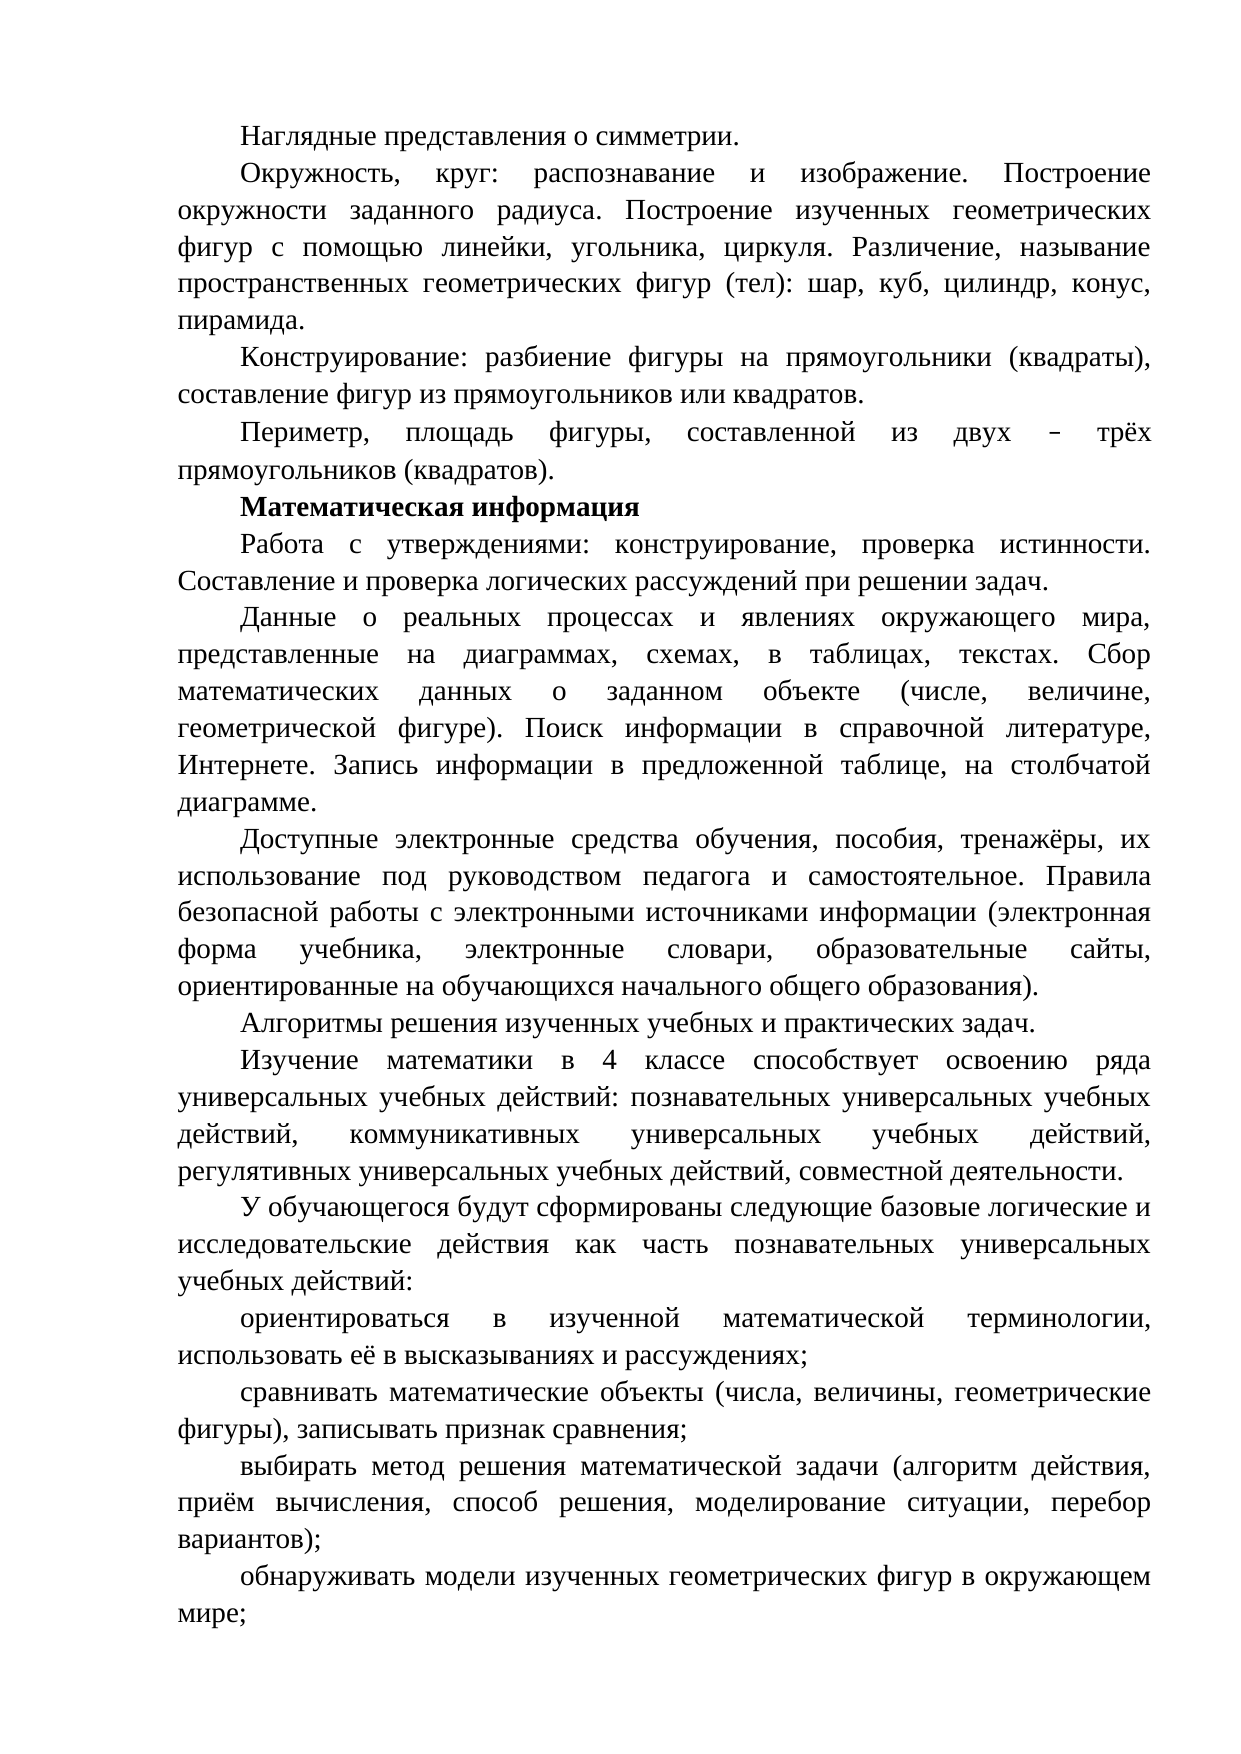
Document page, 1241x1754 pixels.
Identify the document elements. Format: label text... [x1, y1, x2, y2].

text ориентироваться в изученной математической терминологии, использовать её в высказываниях и рассуждениях; [177, 1300, 1152, 1371]
text Данные о реальных процессах и явлениях окружающего мира, представленные на диаграммах, схемах, в таблицах, текстах. Сбор математических данных о заданном объекте (числе, величине, геометрической фигуре). Поиск информации в справочной литературе, Интернете. Запись информации в предложенной таблице, на столбчатой диаграмме. [177, 599, 1152, 817]
text У обучающегося будут сформированы следующие базовые логические и исследовательские действия как часть познавательных универсальных учебных действий: [177, 1189, 1152, 1297]
text Математическая информация [177, 489, 1152, 522]
text обнаруживать модели изученных геометрических фигур в окружающем мире; [177, 1558, 1152, 1629]
text Доступные электронные средства обучения, пособия, тренажёры, их использование под руководством педагога и самостоятельное. Правила безопасной работы с электронными источниками информации (электронная форма учебника, электронные словари, образовательные сайты, ориентированные на обучающихся начального общего образования). [177, 821, 1152, 1002]
text Алгоритмы решения изученных учебных и практических задач. [177, 1005, 1152, 1039]
text сравнивать математические объекты (числа, величины, геометрические фигуры), записывать признак сравнения; [177, 1374, 1152, 1444]
text Окружность, круг: распознавание и изображение. Построение окружности заданного радиуса. Построение изученных геометрических фигур с помощью линейки, угольника, циркуля. Различение, называние пространственных геометрических фигур (тел): шар, куб, цилиндр, конус, пирамида. [177, 155, 1152, 336]
text Конструирование: разбиение фигуры на прямоугольники (квадраты), составление фигур из прямоугольников или квадратов. [177, 339, 1152, 410]
text Изучение математики в 4 классе способствует освоению ряда универсальных учебных действий: познавательных универсальных учебных действий, коммуникативных универсальных учебных действий, регулятивных универсальных учебных действий, совместной деятельности. [177, 1042, 1152, 1186]
text Периметр, площадь фигуры, составленной из двух – трёх прямоугольников (квадратов). [177, 413, 1152, 486]
text Наглядные представления о симметрии. [177, 118, 1152, 152]
text выбирать метод решения математической задачи (алгоритм действия, приём вычисления, способ решения, моделирование ситуации, перебор вариантов); [177, 1448, 1152, 1555]
text Работа с утверждениями: конструирование, проверка истинности. Составление и проверка логических рассуждений при решении задач. [177, 526, 1152, 596]
